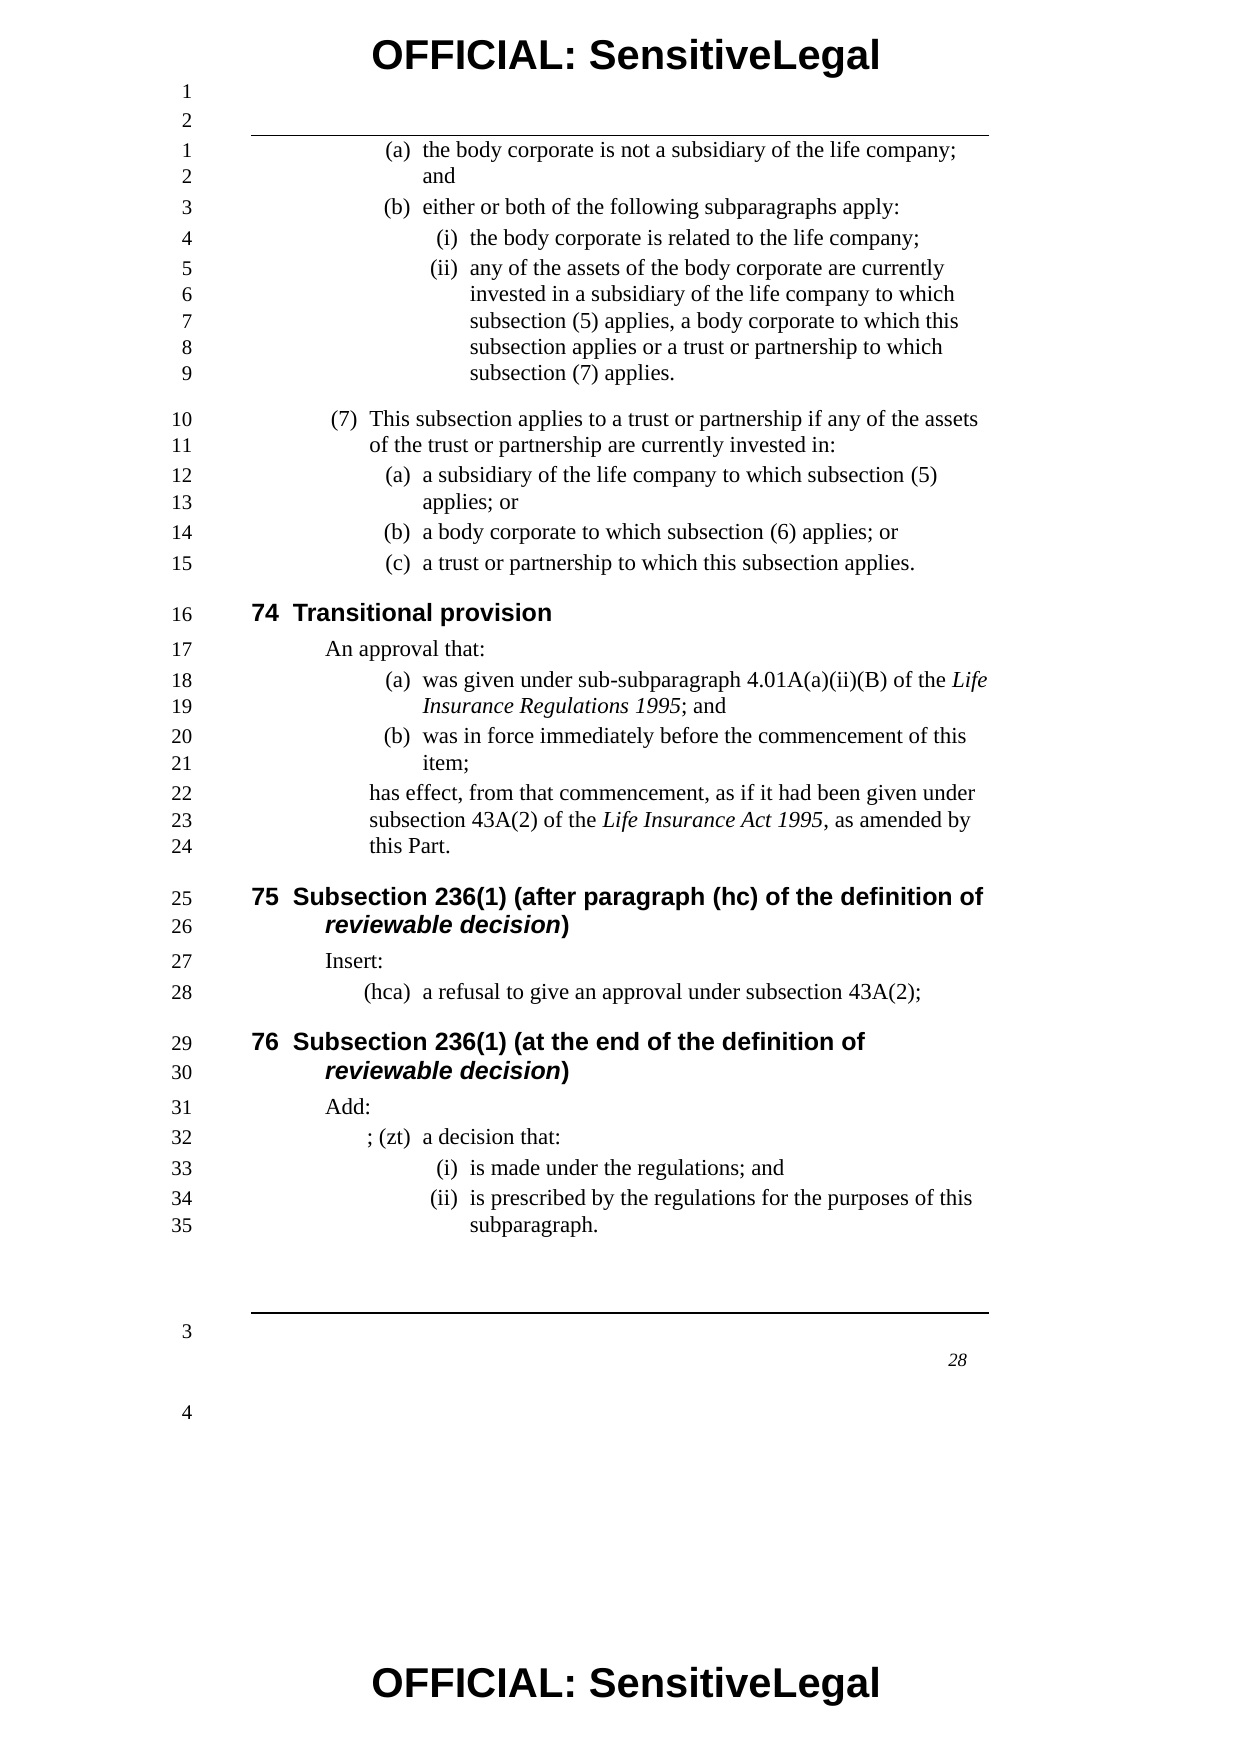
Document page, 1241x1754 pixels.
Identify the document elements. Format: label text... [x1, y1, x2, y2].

text (i) the body corporate is related to the life company; [251, 223, 989, 250]
text Add: [325, 1093, 989, 1119]
text (a) the body corporate is not a subsidiary of the life company; and [251, 136, 989, 189]
text (ii) is prescribed by the regulations for the purposes of this subparagraph. [251, 1184, 989, 1237]
text (b) either or both of the following subparagraphs apply: [251, 193, 989, 219]
text ; (zt) a decision that: [251, 1123, 989, 1150]
text An approval that: [325, 635, 989, 662]
text (b) a body corporate to which subsection (6) applies; or [251, 518, 989, 545]
text (ii) any of the assets of the body corporate are currently invested in a subsidiary of the life company to which subsection (5) applies, a body corporate to which this subsection applies or a trust or partnership to which subsection (7) applies. [251, 254, 989, 386]
text (b) was in force immediately before the commencement of this item; [251, 723, 989, 775]
text (7) This subsection applies to a trust or partnership if any of the assets of the trust or partnership are currently invested in: [251, 404, 989, 457]
text (a) was given under sub-subparagraph 4.01A(a)(ii)(B) of the Life Insurance Regulations 1995; and [251, 666, 989, 718]
text has effect, from that commencement, as if it had been given under subsection 43A(2) of the Life Insurance Act 1995, as amended by this Part. [369, 779, 989, 858]
text 74 Transitional provision [251, 598, 989, 627]
text 76 Subsection 236(1) (at the end of the definition of reviewable decision) [251, 1027, 989, 1084]
text (hca) a refusal to give an approval under subsection 43A(2); [251, 978, 989, 1004]
text (c) a trust or partnership to which this subsection applies. [251, 549, 989, 575]
text (i) is made under the regulations; and [251, 1154, 989, 1180]
text 75 Subsection 236(1) (after paragraph (hc) of the definition of reviewable decision) [251, 881, 989, 939]
text Insert: [325, 947, 989, 974]
text (a) a subsidiary of the life company to which subsection (5) applies; or [251, 461, 989, 514]
